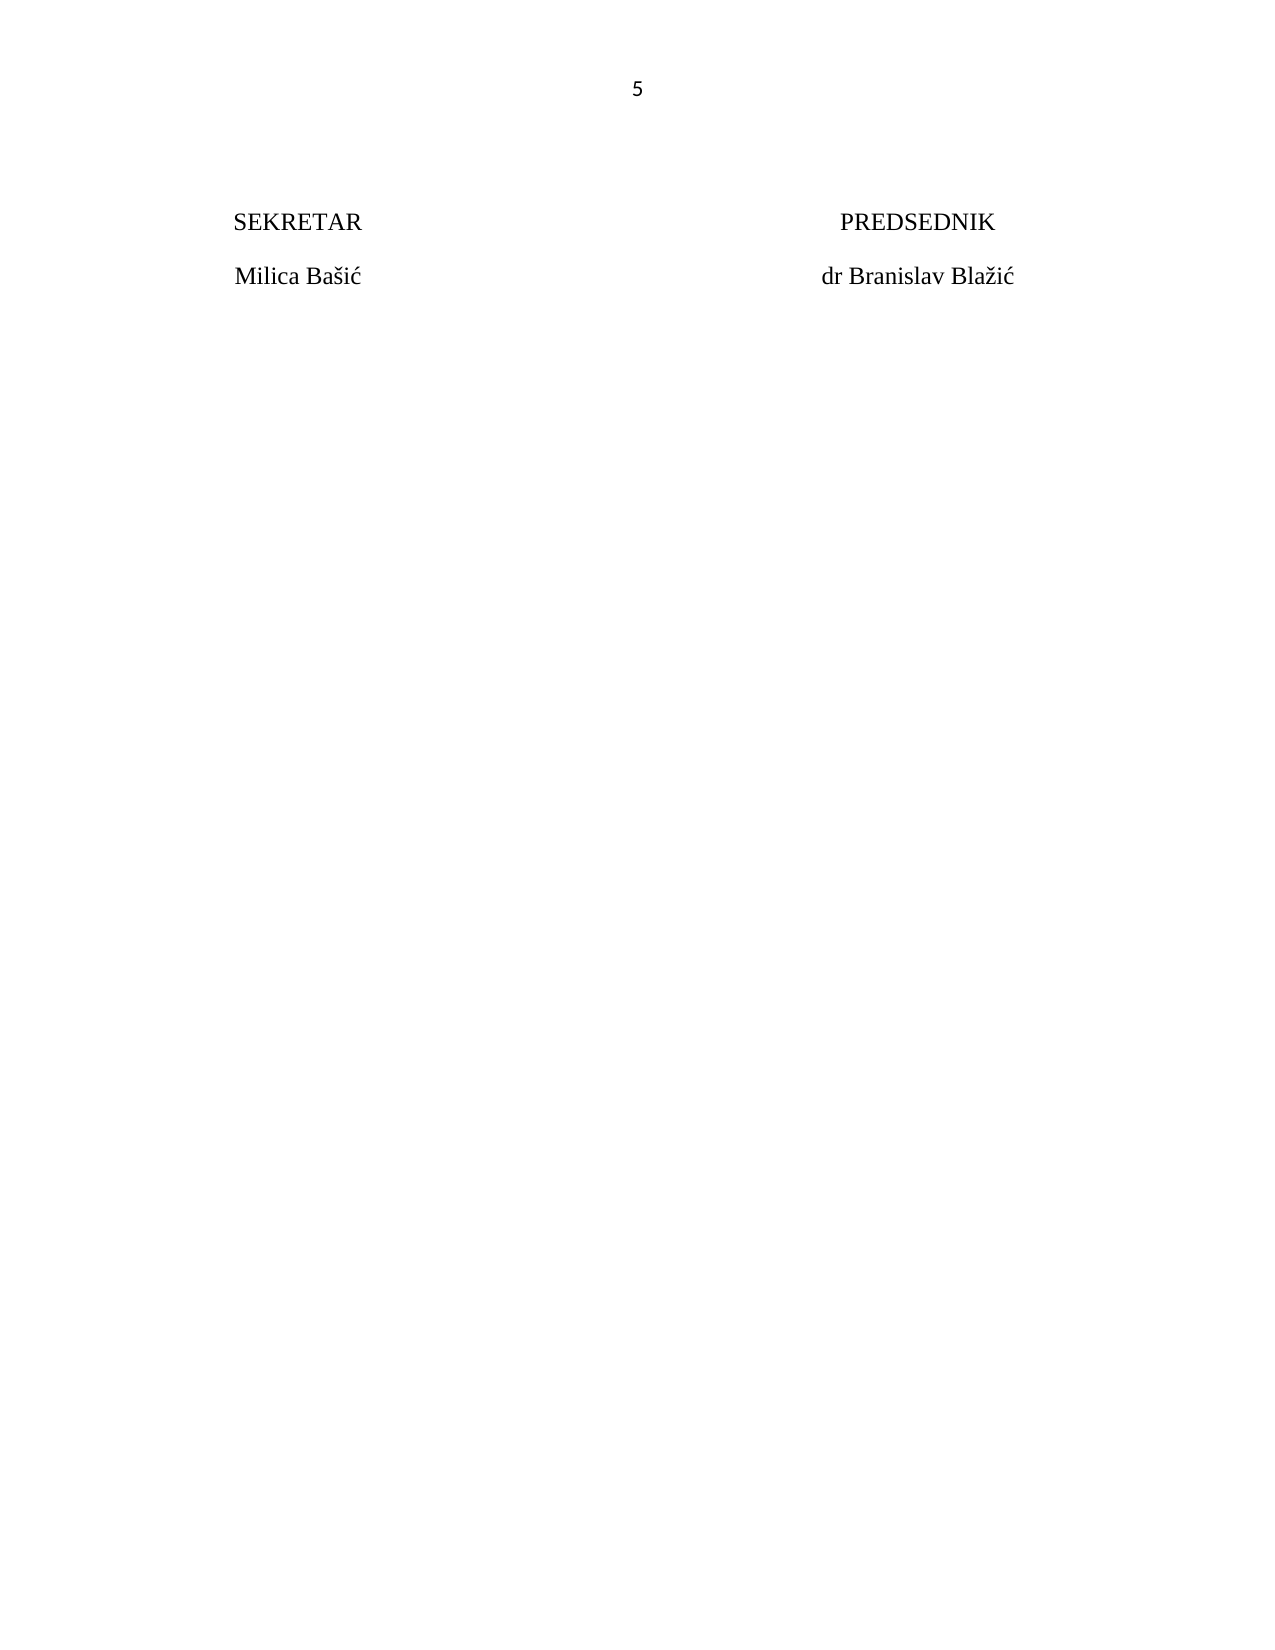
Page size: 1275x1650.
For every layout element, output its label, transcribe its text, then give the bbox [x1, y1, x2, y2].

text Milica Bašić dr Branislav Blažić [150, 261, 1125, 290]
text SEKRETAR PREDSEDNIK [150, 207, 1125, 236]
